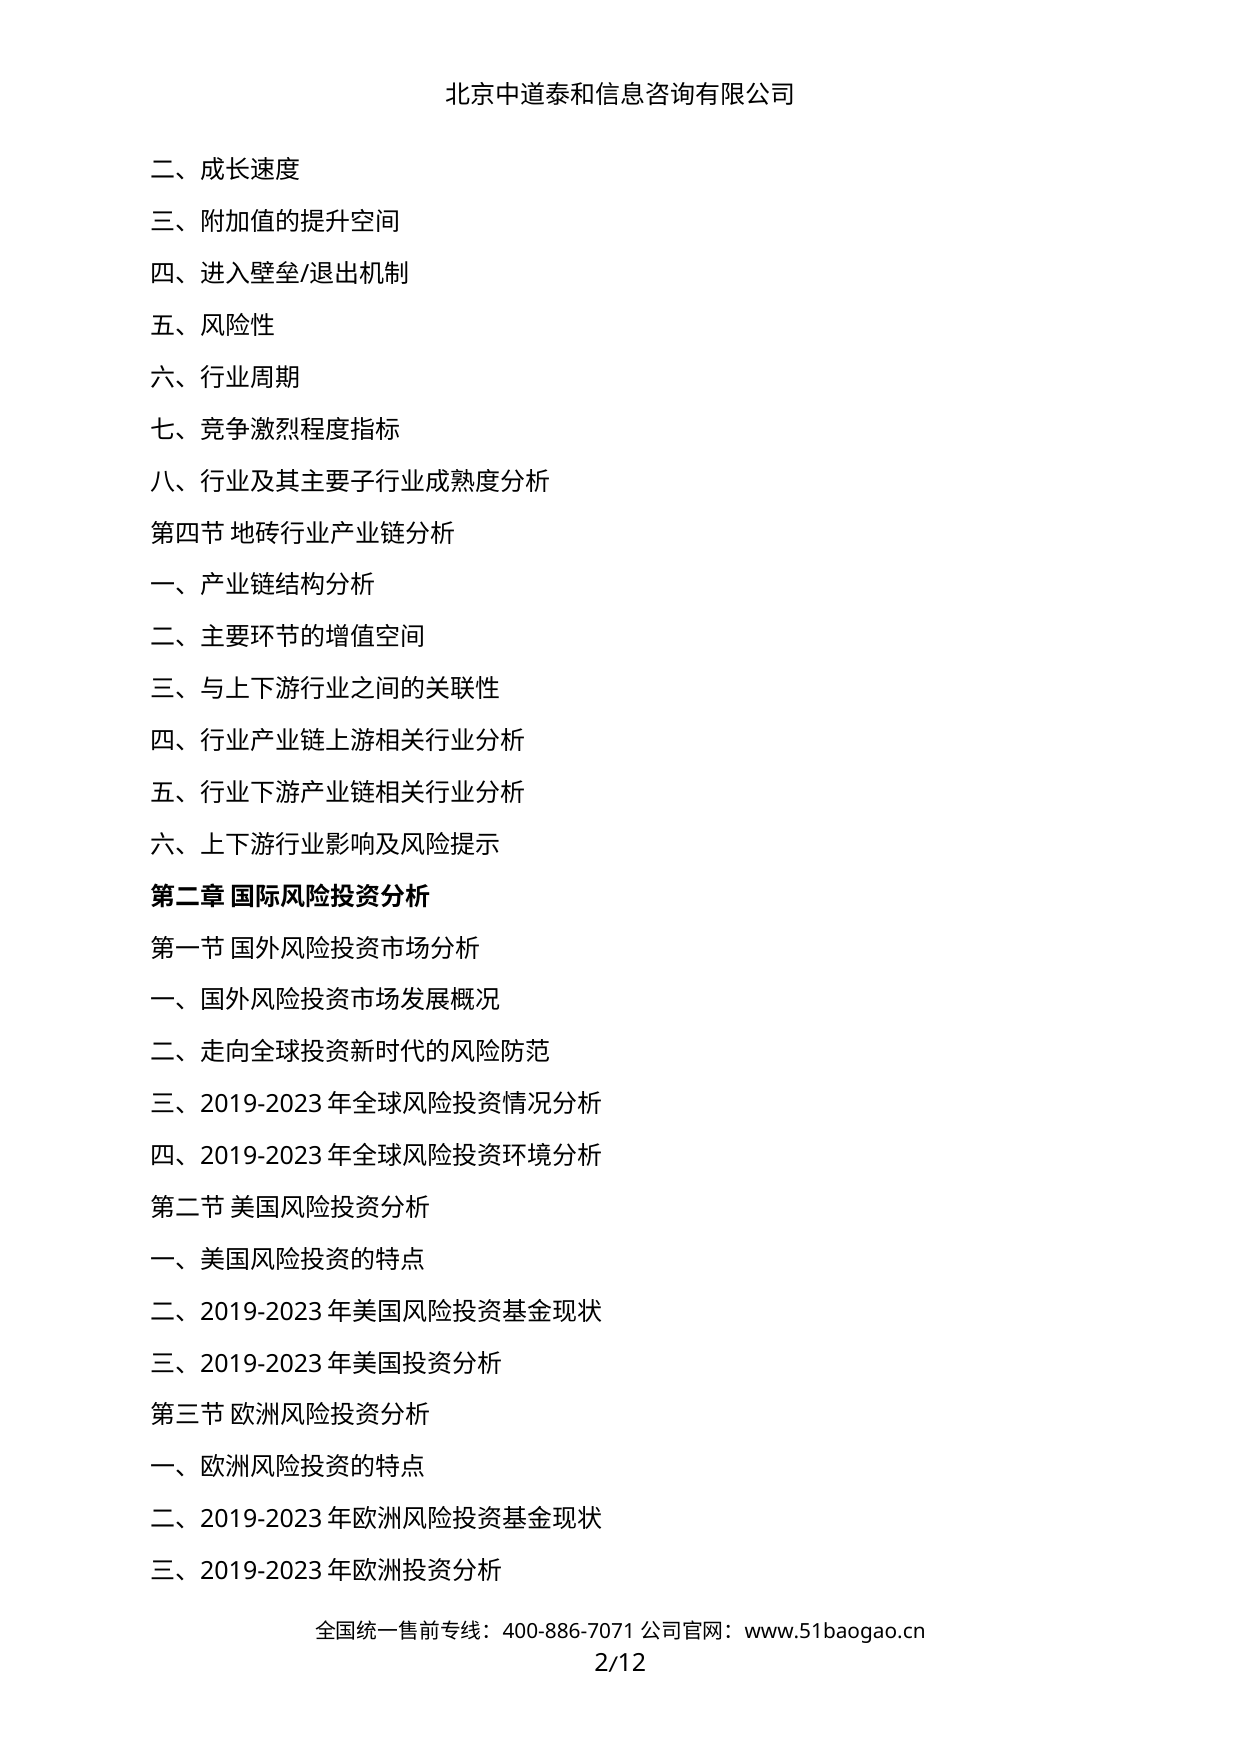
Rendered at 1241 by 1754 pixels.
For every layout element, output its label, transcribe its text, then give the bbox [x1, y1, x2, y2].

text 第三节 欧洲风险投资分析 [150, 1395, 1090, 1431]
text 三、附加值的提升空间 [150, 202, 1090, 238]
text 二、主要环节的增值空间 [150, 617, 1090, 653]
text 三、2019-2023年欧洲投资分析 [150, 1551, 1090, 1587]
text 七、竞争激烈程度指标 [150, 409, 1090, 446]
text 二、2019-2023年欧洲风险投资基金现状 [150, 1499, 1090, 1535]
text 四、进入壁垒/退出机制 [150, 254, 1090, 290]
text 六、行业周期 [150, 357, 1090, 394]
text 六、上下游行业影响及风险提示 [150, 824, 1090, 861]
text 三、2019-2023年全球风险投资情况分析 [150, 1084, 1090, 1120]
text 五、行业下游产业链相关行业分析 [150, 772, 1090, 809]
text 一、产业链结构分析 [150, 565, 1090, 601]
text 第二章 国际风险投资分析 [150, 876, 1090, 912]
text 第二节 美国风险投资分析 [150, 1187, 1090, 1224]
text 四、2019-2023年全球风险投资环境分析 [150, 1136, 1090, 1172]
text 第四节 地砖行业产业链分析 [150, 513, 1090, 549]
text 二、2019-2023年美国风险投资基金现状 [150, 1291, 1090, 1327]
text 二、走向全球投资新时代的风险防范 [150, 1032, 1090, 1068]
text 一、国外风险投资市场发展概况 [150, 980, 1090, 1016]
text 二、成长速度 [150, 150, 1090, 186]
text 八、行业及其主要子行业成熟度分析 [150, 461, 1090, 497]
text 四、行业产业链上游相关行业分析 [150, 721, 1090, 757]
text 一、欧洲风险投资的特点 [150, 1447, 1090, 1483]
text 五、风险性 [150, 306, 1090, 342]
text 第一节 国外风险投资市场分析 [150, 928, 1090, 964]
text 一、美国风险投资的特点 [150, 1239, 1090, 1276]
text 三、与上下游行业之间的关联性 [150, 669, 1090, 705]
text 三、2019-2023年美国投资分析 [150, 1343, 1090, 1379]
